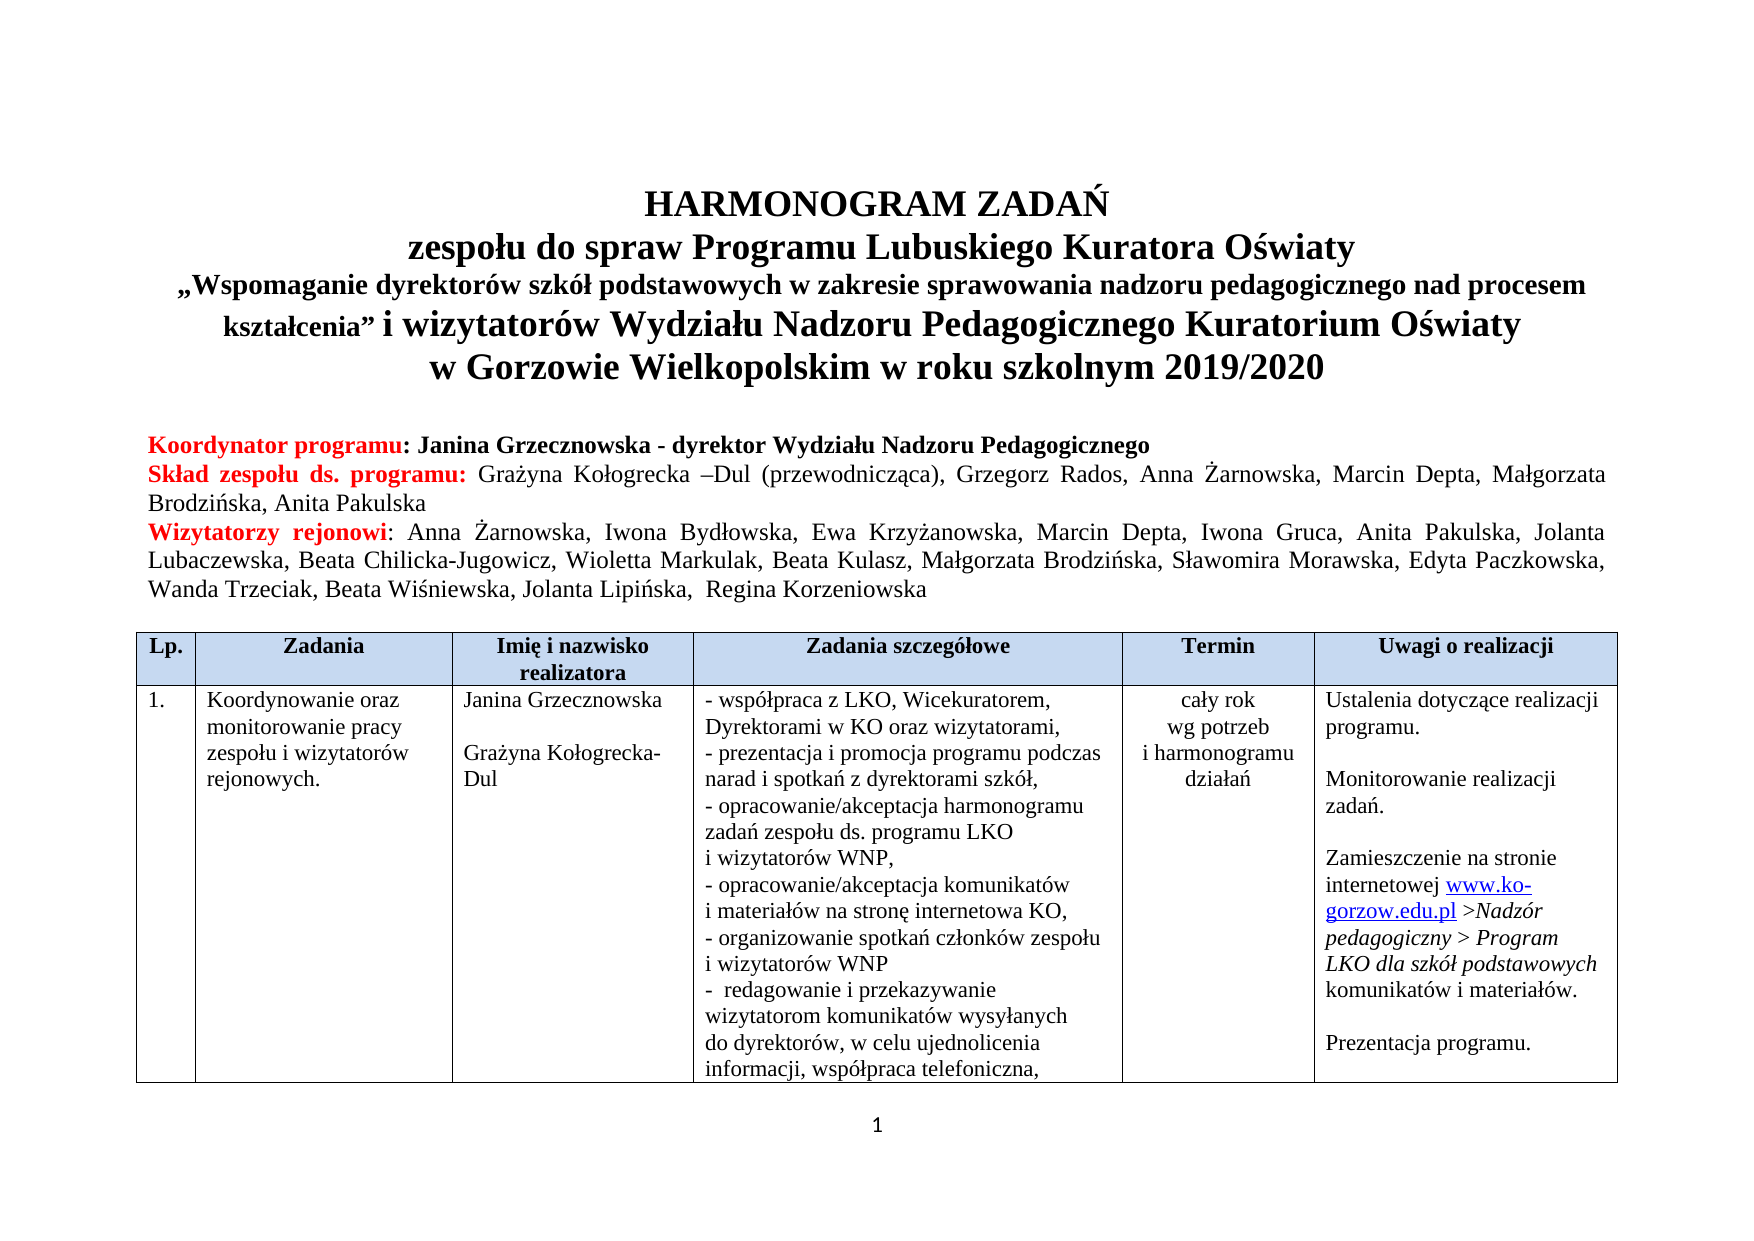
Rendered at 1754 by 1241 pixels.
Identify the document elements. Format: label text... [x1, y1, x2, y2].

table_header Imię i nazwisko realizatora [453, 633, 693, 685]
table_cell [196, 686, 452, 1082]
table_header Lp. [137, 633, 195, 685]
text HARMONOGRAM ZADAŃ [148, 181, 1606, 224]
table_header Zadania szczegółowe [694, 633, 1122, 685]
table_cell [1315, 686, 1617, 1082]
table_cell 1. [137, 686, 195, 1082]
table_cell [694, 686, 1122, 1082]
text zespołu do spraw Programu Lubuskiego Kuratora Oświaty [148, 224, 1606, 267]
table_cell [453, 686, 693, 1082]
table_header Zadania [196, 633, 452, 685]
table_header Uwagi o realizacji [1315, 633, 1617, 685]
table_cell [1123, 686, 1314, 1082]
table_header Termin [1123, 633, 1314, 685]
text Skład zespołu ds. programu: Grażyna Kołogrecka –Dul (przewodnicząca), Grzegorz Rados, Anna Żarnowska, Marcin Depta, Małgorzata Brodzińska, Anita Pakulska [148, 459, 1606, 517]
text Wizytatorzy rejonowi: Anna Żarnowska, Iwona Bydłowska, Ewa Krzyżanowska, Marcin Depta, Iwona Gruca, Anita Pakulska, Jolanta Lubaczewska, Beata Chilicka-Jugowicz, Wioletta Markulak, Beata Kulasz, Małgorzata Brodzińska, Sławomira Morawska, Edyta Paczkowska, Wanda Trzeciak, Beata Wiśniewska, Jolanta Lipińska, Regina Korzeniowska [148, 517, 1606, 603]
text „Wspomaganie dyrektorów szkół podstawowych w zakresie sprawowania nadzoru pedagogicznego nad procesem kształcenia” i wizytatorów Wydziału Nadzoru Pedagogicznego Kuratorium Oświaty w Gorzowie Wielkopolskim w roku szkolnym 2019/2020 [148, 267, 1606, 387]
text Koordynator programu: Janina Grzecznowska - dyrektor Wydziału Nadzoru Pedagogicznego [148, 430, 1606, 459]
